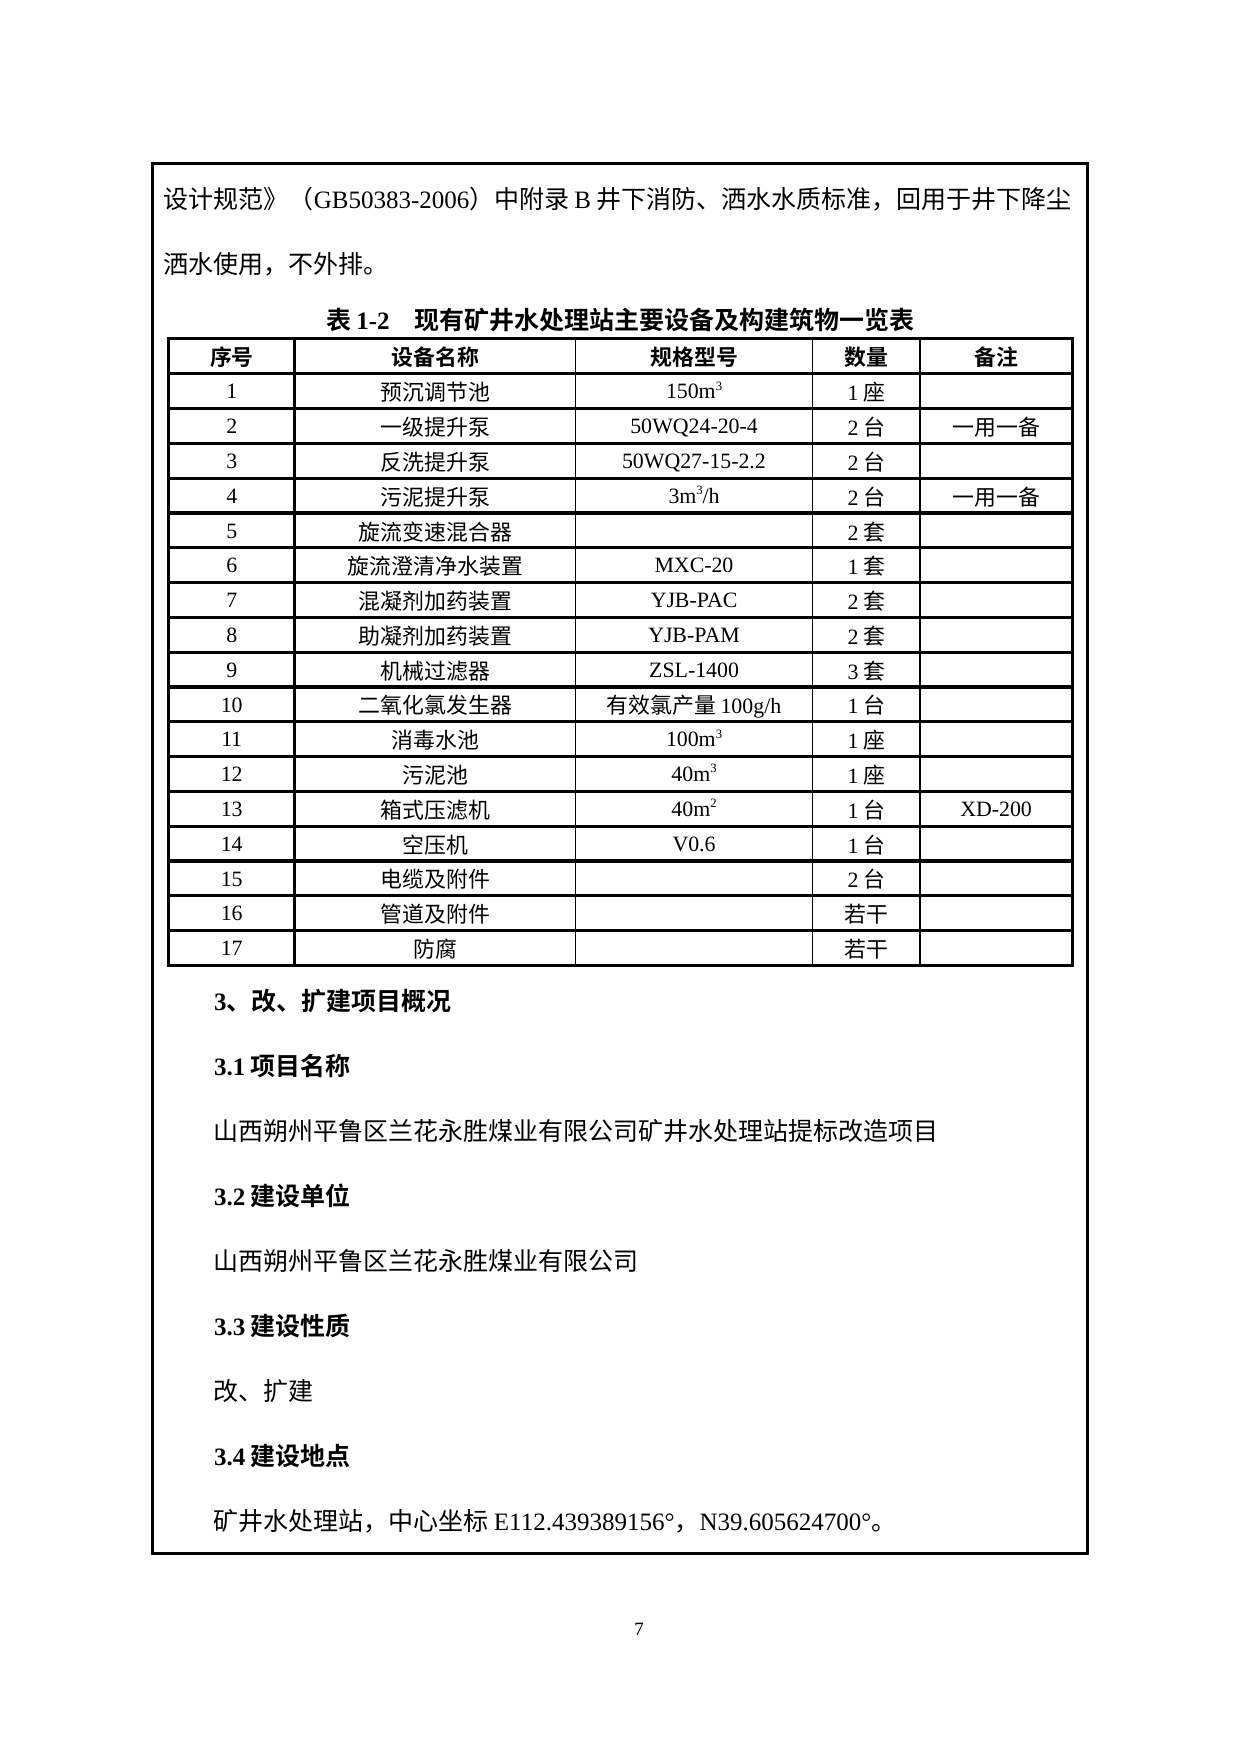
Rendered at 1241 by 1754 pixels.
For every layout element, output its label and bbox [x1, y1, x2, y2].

table_cell [154, 165, 1086, 1552]
